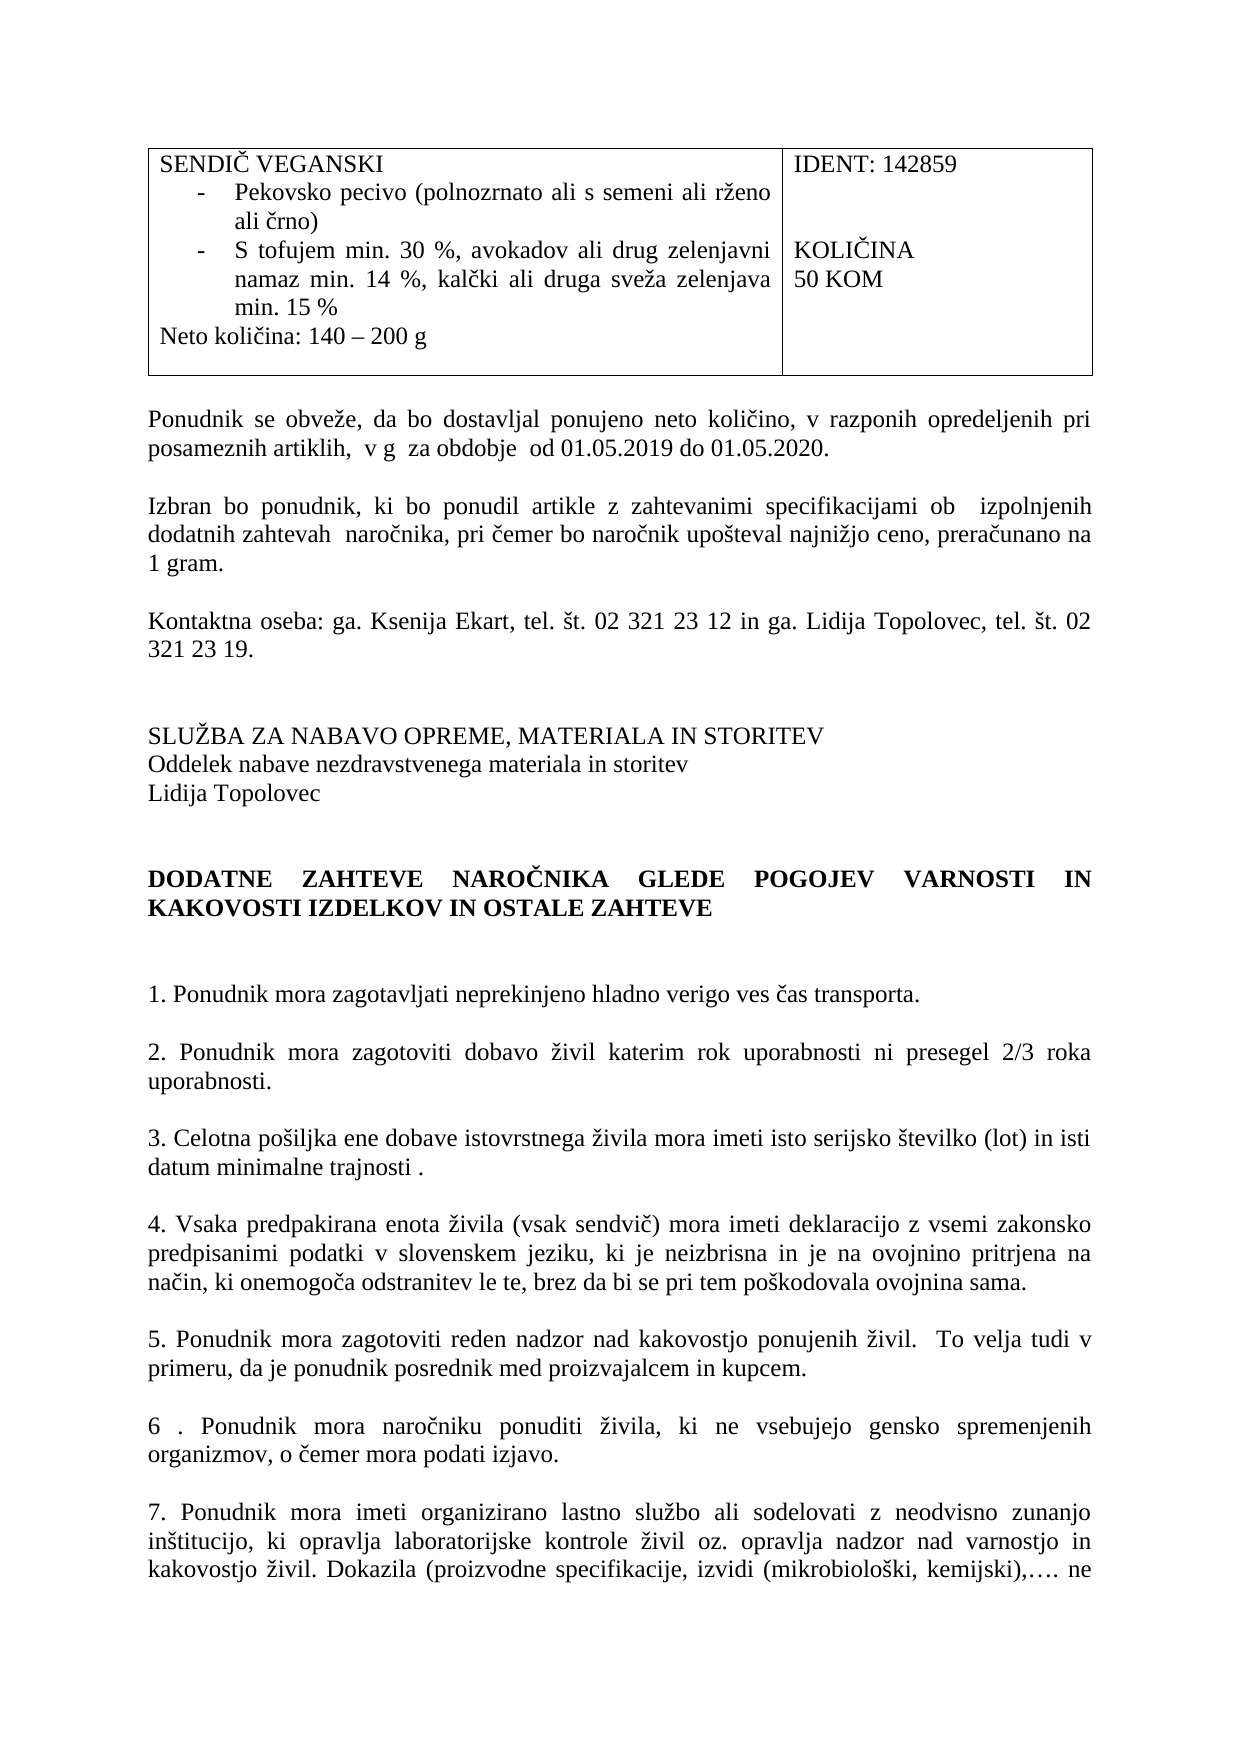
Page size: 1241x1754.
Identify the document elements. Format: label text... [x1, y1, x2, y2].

text 5. Ponudnik mora zagotoviti reden nadzor nad kakovostjo ponujenih živil. To velja tudi v primeru, da je ponudnik posrednik med proizvajalcem in kupcem. [148, 1324, 1093, 1382]
text Izbran bo ponudnik, ki bo ponudil artikle z zahtevanimi specifikacijami ob izpolnjenih dodatnih zahtevah naročnika, pri čemer bo naročnik upošteval najnižjo ceno, preračunano na 1 gram. [148, 491, 1093, 577]
text 3. Celotna pošiljka ene dobave istovrstnega živila mora imeti isto serijsko številko (lot) in isti datum minimalne trajnosti . [148, 1123, 1093, 1181]
text 4. Vsaka predpakirana enota živila (vsak sendvič) mora imeti deklaracijo z vsemi zakonsko predpisanimi podatki v slovenskem jeziku, ki je neizbrisna in je na ovojnino pritrjena na način, ki onemogoča odstranitev le te, brez da bi se pri tem poškodovala ovojnina sama. [148, 1209, 1093, 1296]
text 6 . Ponudnik mora naročniku ponuditi živila, ki ne vsebujejo gensko spremenjenih organizmov, o čemer mora podati izjavo. [148, 1411, 1093, 1468]
table_cell SENDIČ VEGANSKI Pekovsko pecivo (polnozrnato ali s semeni ali rženo ali črno) S tofujem min. 30 %, avokadov ali drug zelenjavni namaz min. 14 %, kalčki ali druga sveža zelenjava min. 15 % Neto količina: 140 – 200 g [149, 149, 782, 375]
text DODATNE ZAHTEVE NAROČNIKA GLEDE POGOJEV VARNOSTI IN KAKOVOSTI IZDELKOV IN OSTALE ZAHTEVE [148, 864, 1093, 922]
text 2. Ponudnik mora zagotoviti dobavo živil katerim rok uporabnosti ni presegel 2/3 roka uporabnosti. [148, 1037, 1093, 1094]
text Lidija Topolovec [148, 778, 1093, 807]
table_cell IDENT: 142859 KOLIČINA 50 KOM [783, 149, 1092, 375]
text SLUŽBA ZA NABAVO OPREME, MATERIALA IN STORITEV [148, 721, 1093, 749]
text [148, 1497, 1093, 1583]
text Kontaktna oseba: ga. Ksenija Ekart, tel. št. 02 321 23 12 in ga. Lidija Topolovec, tel. št. 02 321 23 19. [148, 606, 1093, 663]
text Oddelek nabave nezdravstvenega materiala in storitev [148, 749, 1093, 778]
text 1. Ponudnik mora zagotavljati neprekinjeno hladno verigo ves čas transporta. [148, 979, 1093, 1008]
text Ponudnik se obveže, da bo dostavljal ponujeno neto količino, v razponih opredeljenih pri posameznih artiklih, v g za obdobje od 01.05.2019 do 01.05.2020. [148, 404, 1093, 462]
